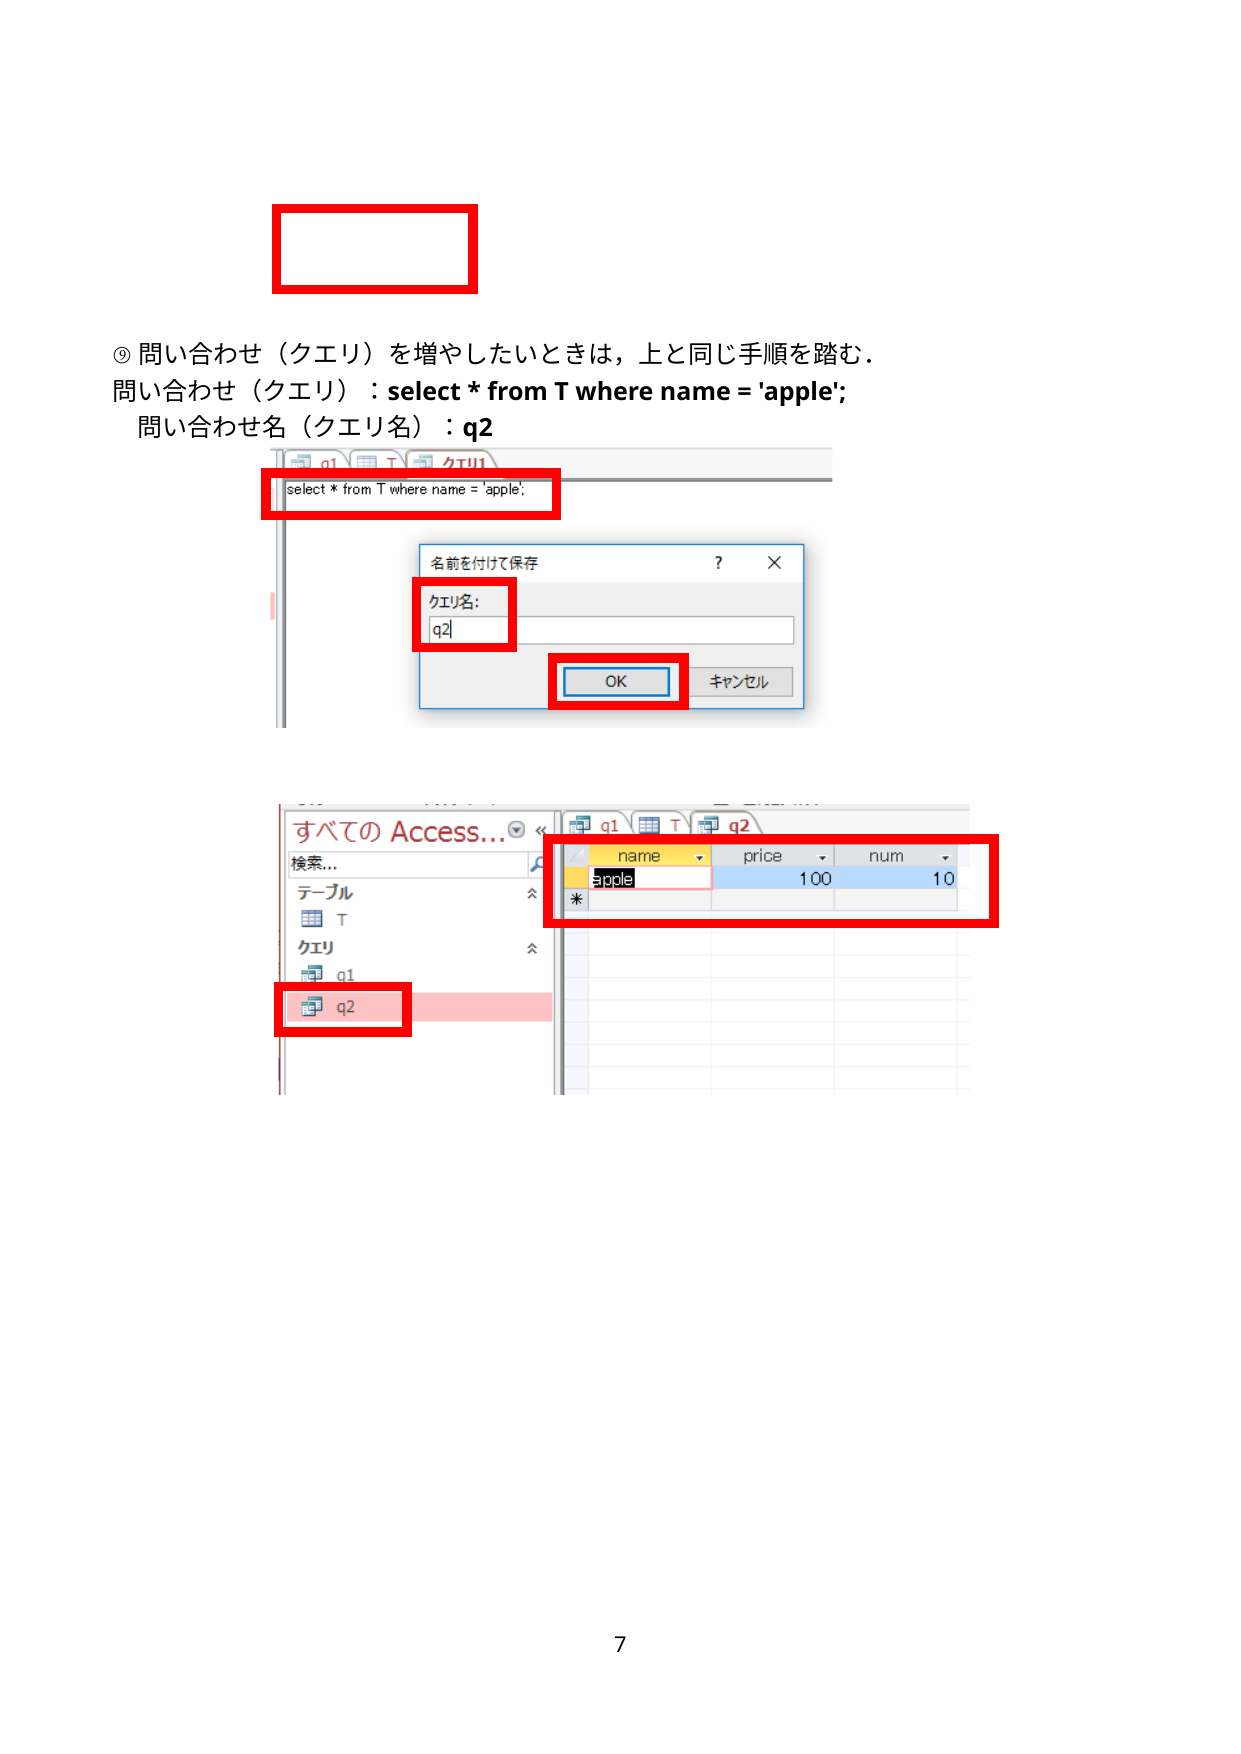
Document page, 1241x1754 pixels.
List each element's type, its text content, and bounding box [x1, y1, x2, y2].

text 問い合わせ（クエリ）：select * from T where name = 'apple'; [112, 371, 1128, 407]
picture [553, 844, 970, 919]
picture [278, 804, 970, 1095]
picture [283, 991, 402, 1027]
picture [271, 478, 552, 511]
text 問い合わせ（クエリ）を増やしたいときは，上と同じ手順を踏む． [112, 335, 1128, 371]
picture [270, 447, 833, 728]
text 問い合わせ名（クエリ名）：q2 [112, 407, 1128, 443]
